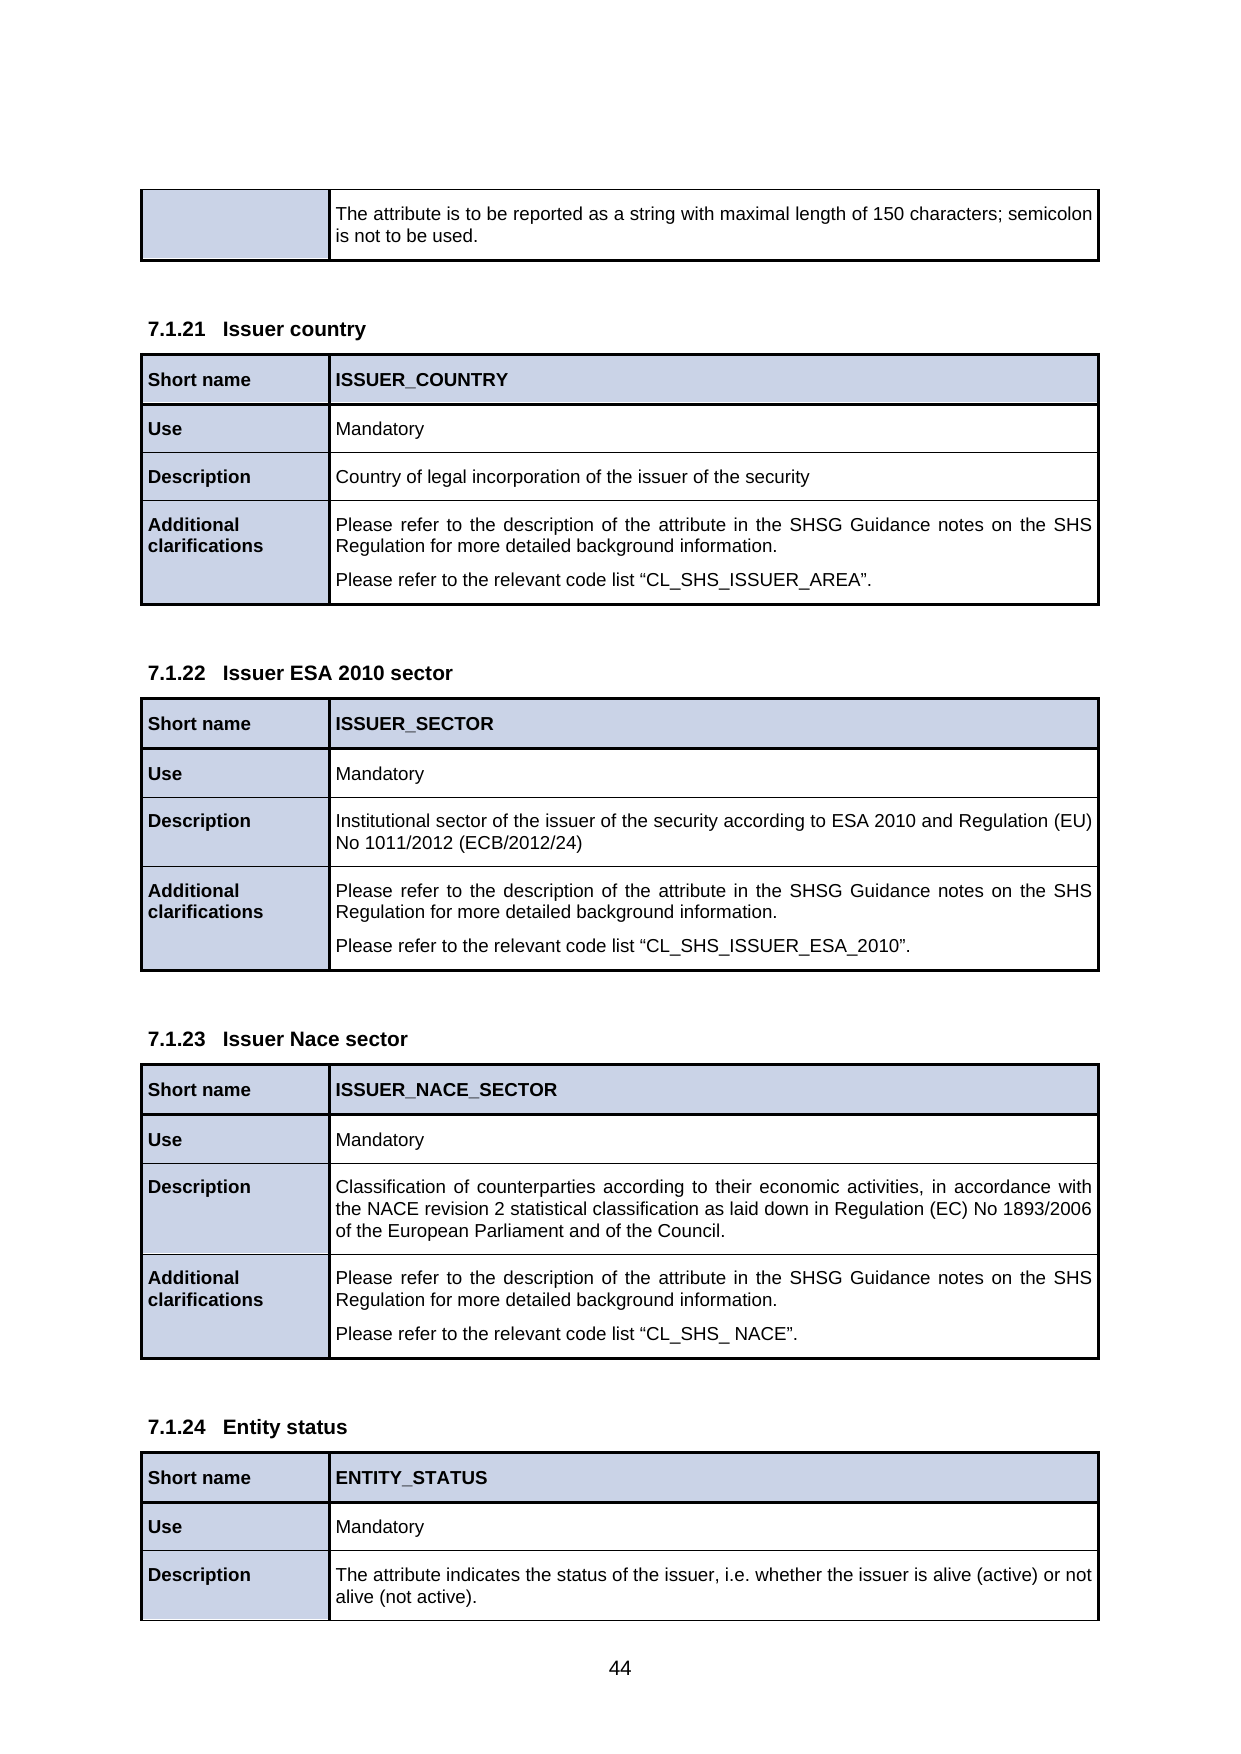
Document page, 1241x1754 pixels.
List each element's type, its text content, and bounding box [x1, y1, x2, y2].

table_cell Use [143, 750, 328, 797]
table_cell Description [143, 1551, 328, 1619]
table_header ISSUER_NACE_SECTOR [331, 1066, 1097, 1113]
table_header Short name [143, 700, 328, 747]
table_header ISSUER_SECTOR [331, 700, 1097, 747]
table_cell Use [143, 1504, 328, 1550]
table_header ENTITY_STATUS [331, 1454, 1097, 1501]
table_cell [143, 190, 328, 258]
table_cell Mandatory [331, 750, 1097, 797]
table_cell Description [143, 453, 328, 500]
table_cell Mandatory [331, 406, 1097, 452]
table_cell Institutional sector of the issuer of the security according to ESA 2010 and Regulation (EU) No 1011/2012 (ECB/2012/24) [331, 798, 1097, 866]
subtitle 7.1.21 Issuer country [148, 316, 1093, 340]
table_cell Please refer to the description of the attribute in the SHSG Guidance notes on the SHS Regulation for more detailed background information. Please refer to the relevant code list “CL_SHS_ISSUER_ESA_2010”. [331, 867, 1097, 969]
table_cell Description [143, 798, 328, 866]
table_cell The attribute indicates the status of the issuer, i.e. whether the issuer is alive (active) or not alive (not active). [331, 1551, 1097, 1619]
table_cell Additional clarifications [143, 867, 328, 969]
table_cell Additional clarifications [143, 501, 328, 603]
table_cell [331, 190, 1097, 258]
table_cell Please refer to the description of the attribute in the SHSG Guidance notes on the SHS Regulation for more detailed background information. Please refer to the relevant code list “CL_SHS_ISSUER_AREA”. [331, 501, 1097, 603]
table_cell Use [143, 1116, 328, 1163]
subtitle 7.1.23 Issuer Nace sector [148, 1027, 1093, 1051]
subtitle 7.1.22 Issuer ESA 2010 sector [148, 661, 1093, 685]
table_header Short name [143, 356, 328, 402]
table_header ISSUER_COUNTRY [331, 356, 1097, 402]
table_cell Use [143, 406, 328, 452]
table_cell Please refer to the description of the attribute in the SHSG Guidance notes on the SHS Regulation for more detailed background information. Please refer to the relevant code list “CL_SHS_ NACE”. [331, 1255, 1097, 1357]
table_header Short name [143, 1454, 328, 1501]
table_cell Mandatory [331, 1504, 1097, 1550]
subtitle 7.1.24 Entity status [148, 1414, 1093, 1438]
table_cell Country of legal incorporation of the issuer of the security [331, 453, 1097, 500]
table_cell Classification of counterparties according to their economic activities, in accordance with the NACE revision 2 statistical classification as laid down in Regulation (EC) No 1893/2006 of the European Parliament and of the Council. [331, 1164, 1097, 1253]
table_header Short name [143, 1066, 328, 1113]
table_cell Description [143, 1164, 328, 1253]
table_cell Additional clarifications [143, 1255, 328, 1357]
table_cell Mandatory [331, 1116, 1097, 1163]
